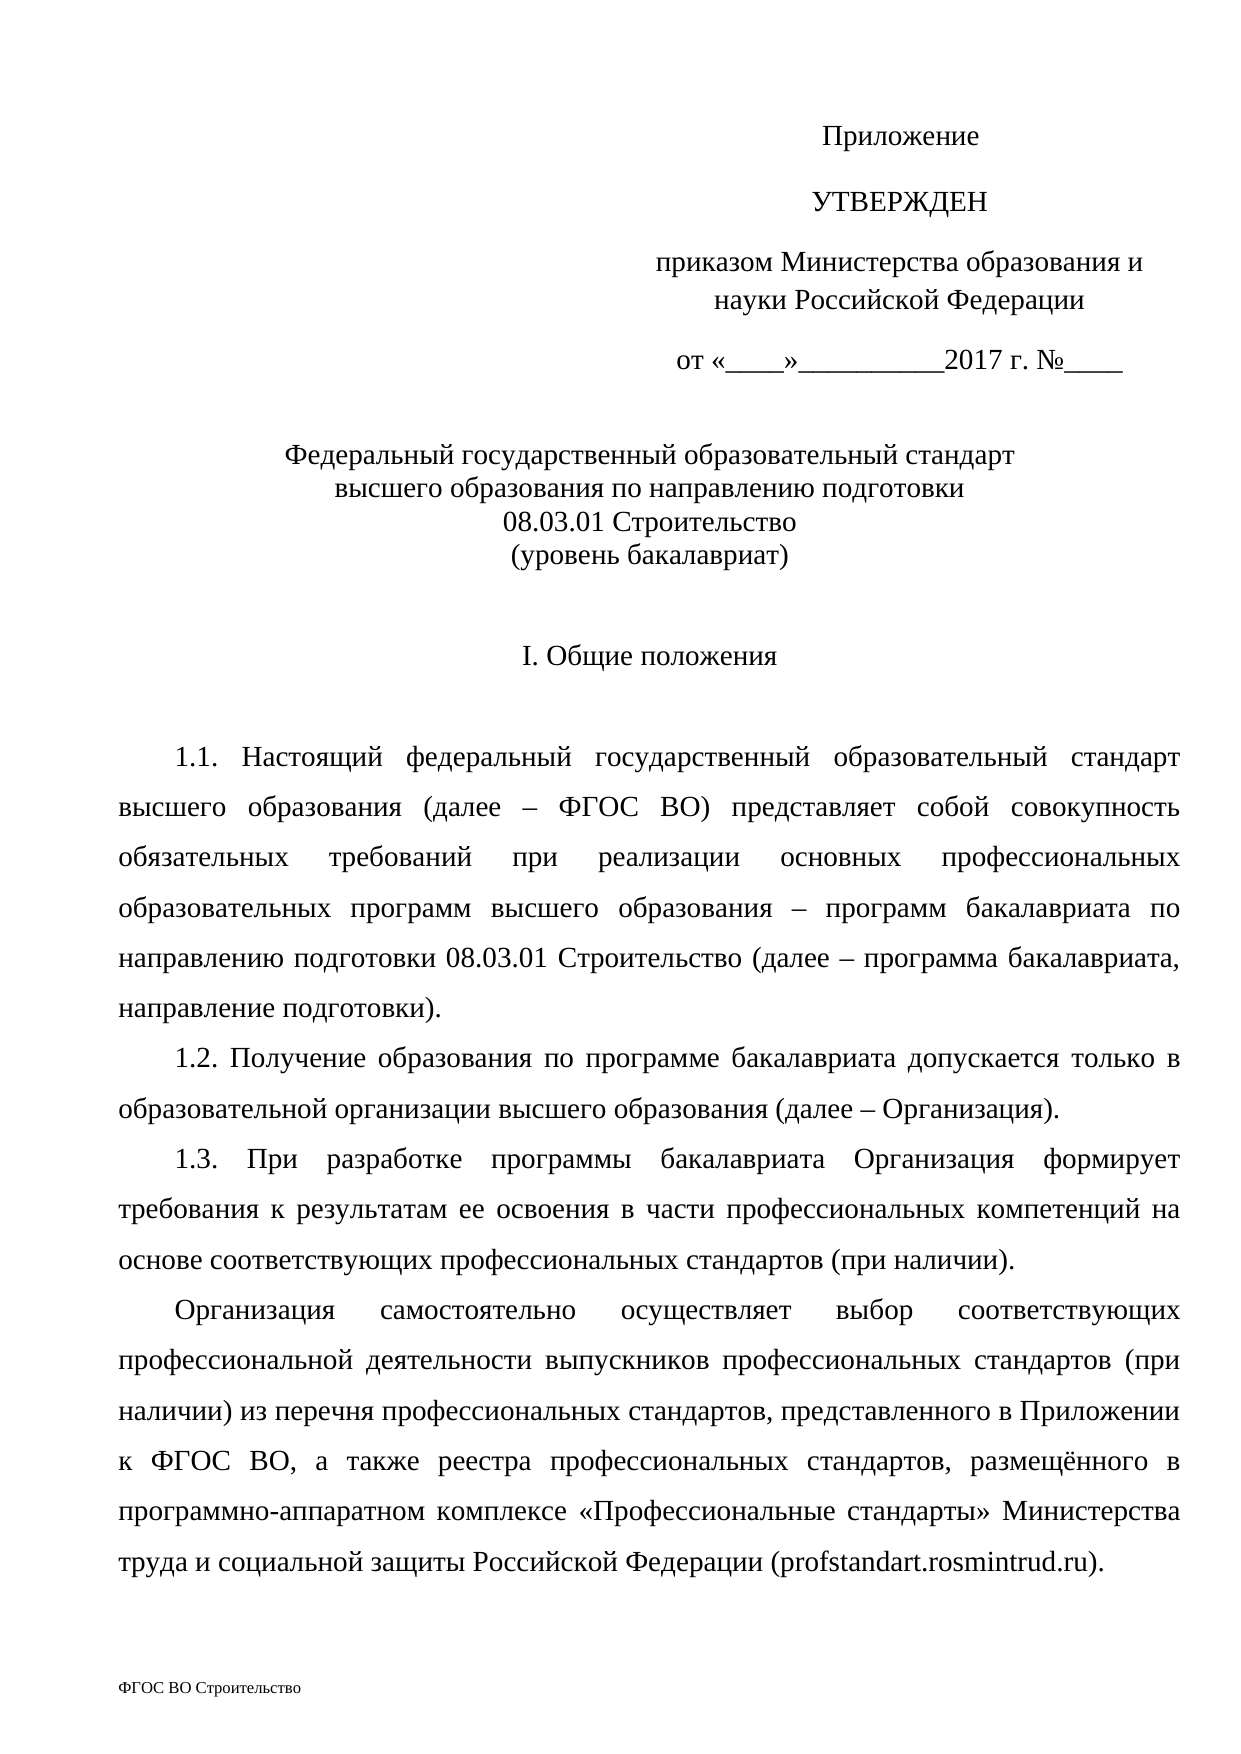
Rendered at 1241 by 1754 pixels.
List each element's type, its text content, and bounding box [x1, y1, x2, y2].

text 1.1. Настоящий федеральный государственный образовательный стандарт высшего образования (далее – ФГОС ВО) представляет собой совокупность обязательных требований при реализации основных профессиональных образовательных программ высшего образования – программ бакалавриата по направлению подготовки 08.03.01 Строительство (далее – программа бакалавриата, направление подготовки). [118, 739, 1181, 1024]
text Приложение [413, 118, 1181, 152]
text 1.3. При разработке программы бакалавриата Организация формирует требования к результатам ее освоения в части профессиональных компетенций на основе соответствующих профессиональных стандартов (при наличии). [118, 1141, 1181, 1275]
text 08.03.01 Строительство [118, 504, 1181, 537]
text 1.2. Получение образования по программе бакалавриата допускается только в образовательной организации высшего образования (далее – Организация). [118, 1041, 1181, 1124]
text (уровень бакалавриат) [118, 537, 1181, 571]
text Федеральный государственный образовательный стандарт [118, 437, 1181, 470]
text Организация самостоятельно осуществляет выбор соответствующих профессиональной деятельности выпускников профессиональных стандартов (при наличии) из перечня профессиональных стандартов, представленного в Приложении к ФГОС ВО, а также реестра профессиональных стандартов, размещённого в программно-аппаратном комплексе «Профессиональные стандарты» Министерства труда и социальной защиты Российской Федерации (profstandart.rosmintrud.ru). [118, 1292, 1181, 1577]
text I. Общие положения [118, 638, 1181, 672]
text высшего образования по направлению подготовки [118, 470, 1181, 504]
